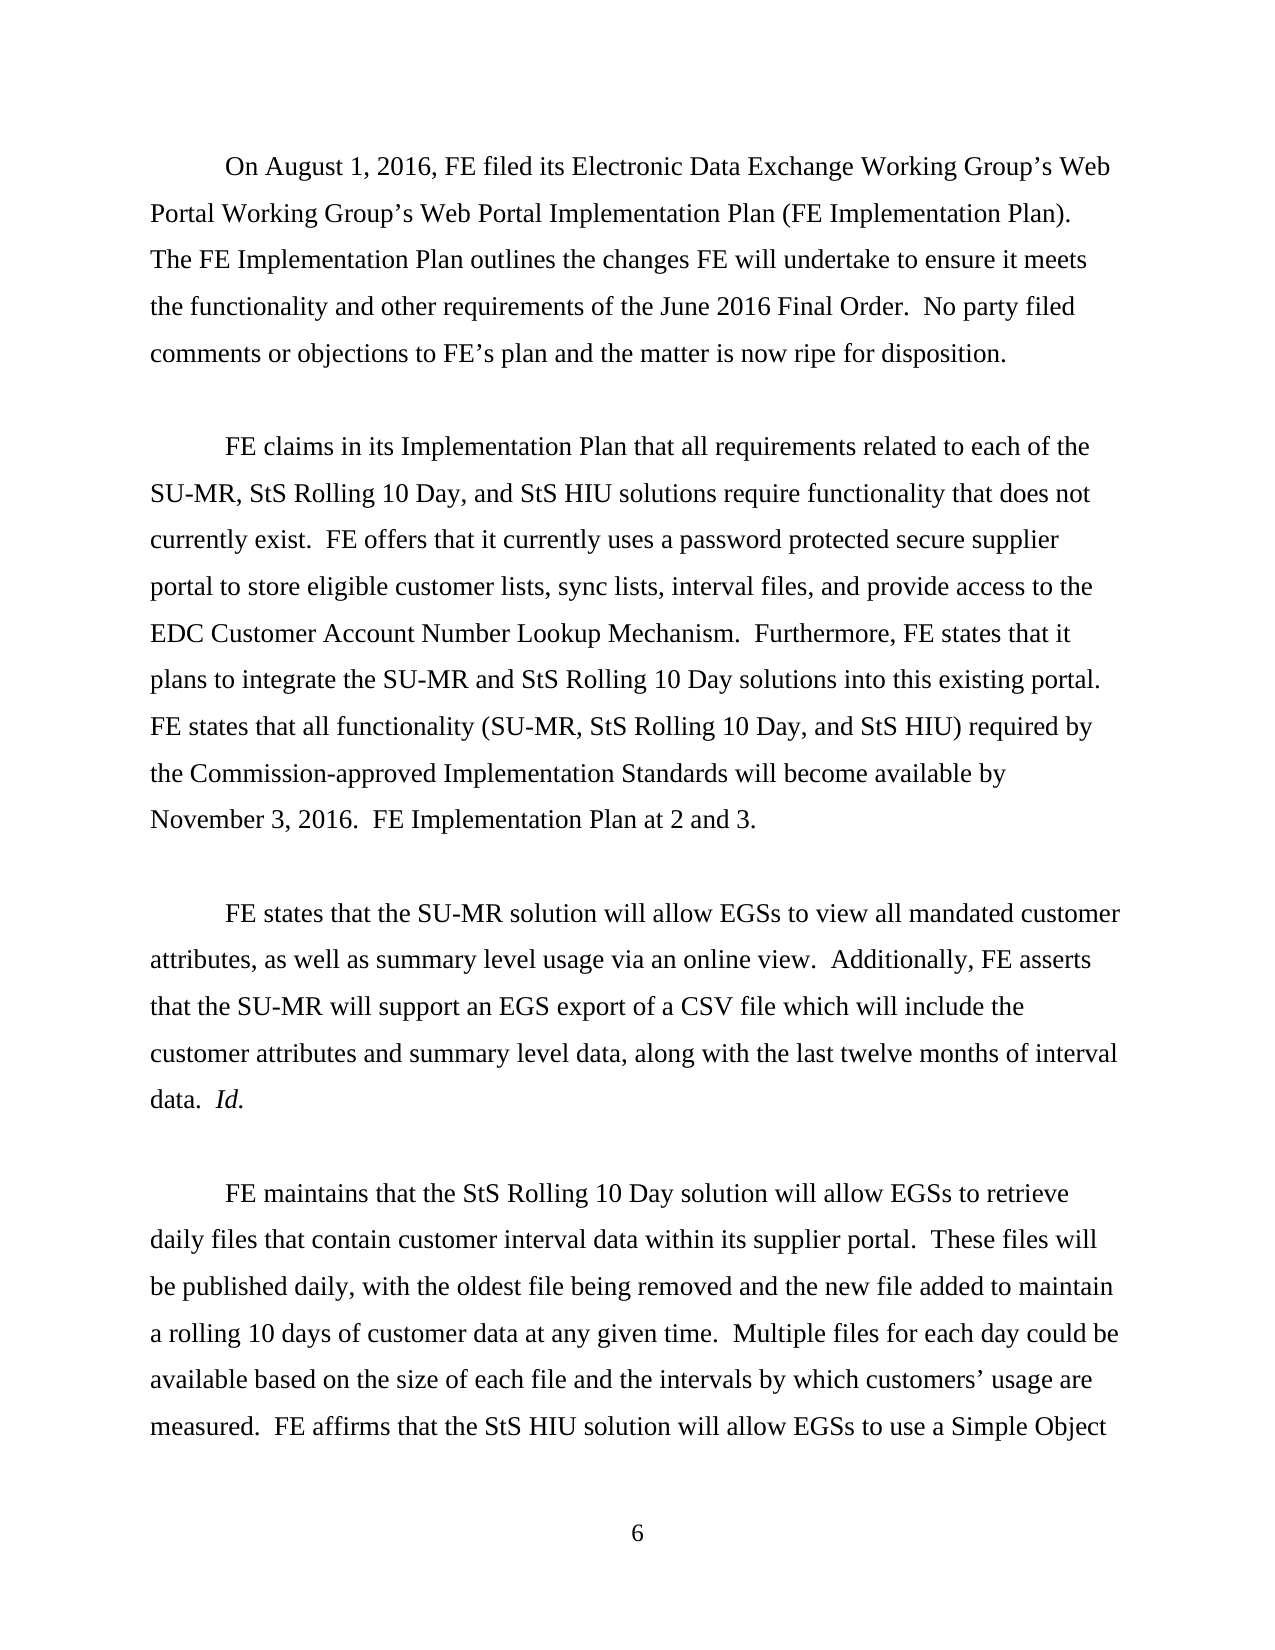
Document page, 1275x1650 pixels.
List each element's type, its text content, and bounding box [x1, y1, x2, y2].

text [150, 1177, 1125, 1441]
text FE states that the SU-MR solution will allow EGSs to view all mandated customer attributes, as well as summary level usage via an online view. Additionally, FE asserts that the SU-MR will support an EGS export of a CSV file which will include the customer attributes and summary level data, along with the last twelve months of interval data. Id. [150, 897, 1125, 1114]
text FE claims in its Implementation Plan that all requirements related to each of the SU-MR, StS Rolling 10 Day, and StS HIU solutions require functionality that does not currently exist. FE offers that it currently uses a password protected secure supplier portal to store eligible customer lists, sync lists, interval files, and provide access to the EDC Customer Account Number Lookup Mechanism. Furthermore, FE states that it plans to integrate the SU-MR and StS Rolling 10 Day solutions into this existing portal. FE states that all functionality (SU-MR, StS Rolling 10 Day, and StS HIU) required by the Commission-approved Implementation Standards will become available by November 3, 2016. FE Implementation Plan at 2 and 3. [150, 430, 1125, 834]
text On August 1, 2016, FE filed its Electronic Data Exchange Working Group’s Web Portal Working Group’s Web Portal Implementation Plan (FE Implementation Plan). The FE Implementation Plan outlines the changes FE will undertake to ensure it meets the functionality and other requirements of the June 2016 Final Order. No party filed comments or objections to FE’s plan and the matter is now ripe for disposition. [150, 150, 1125, 368]
